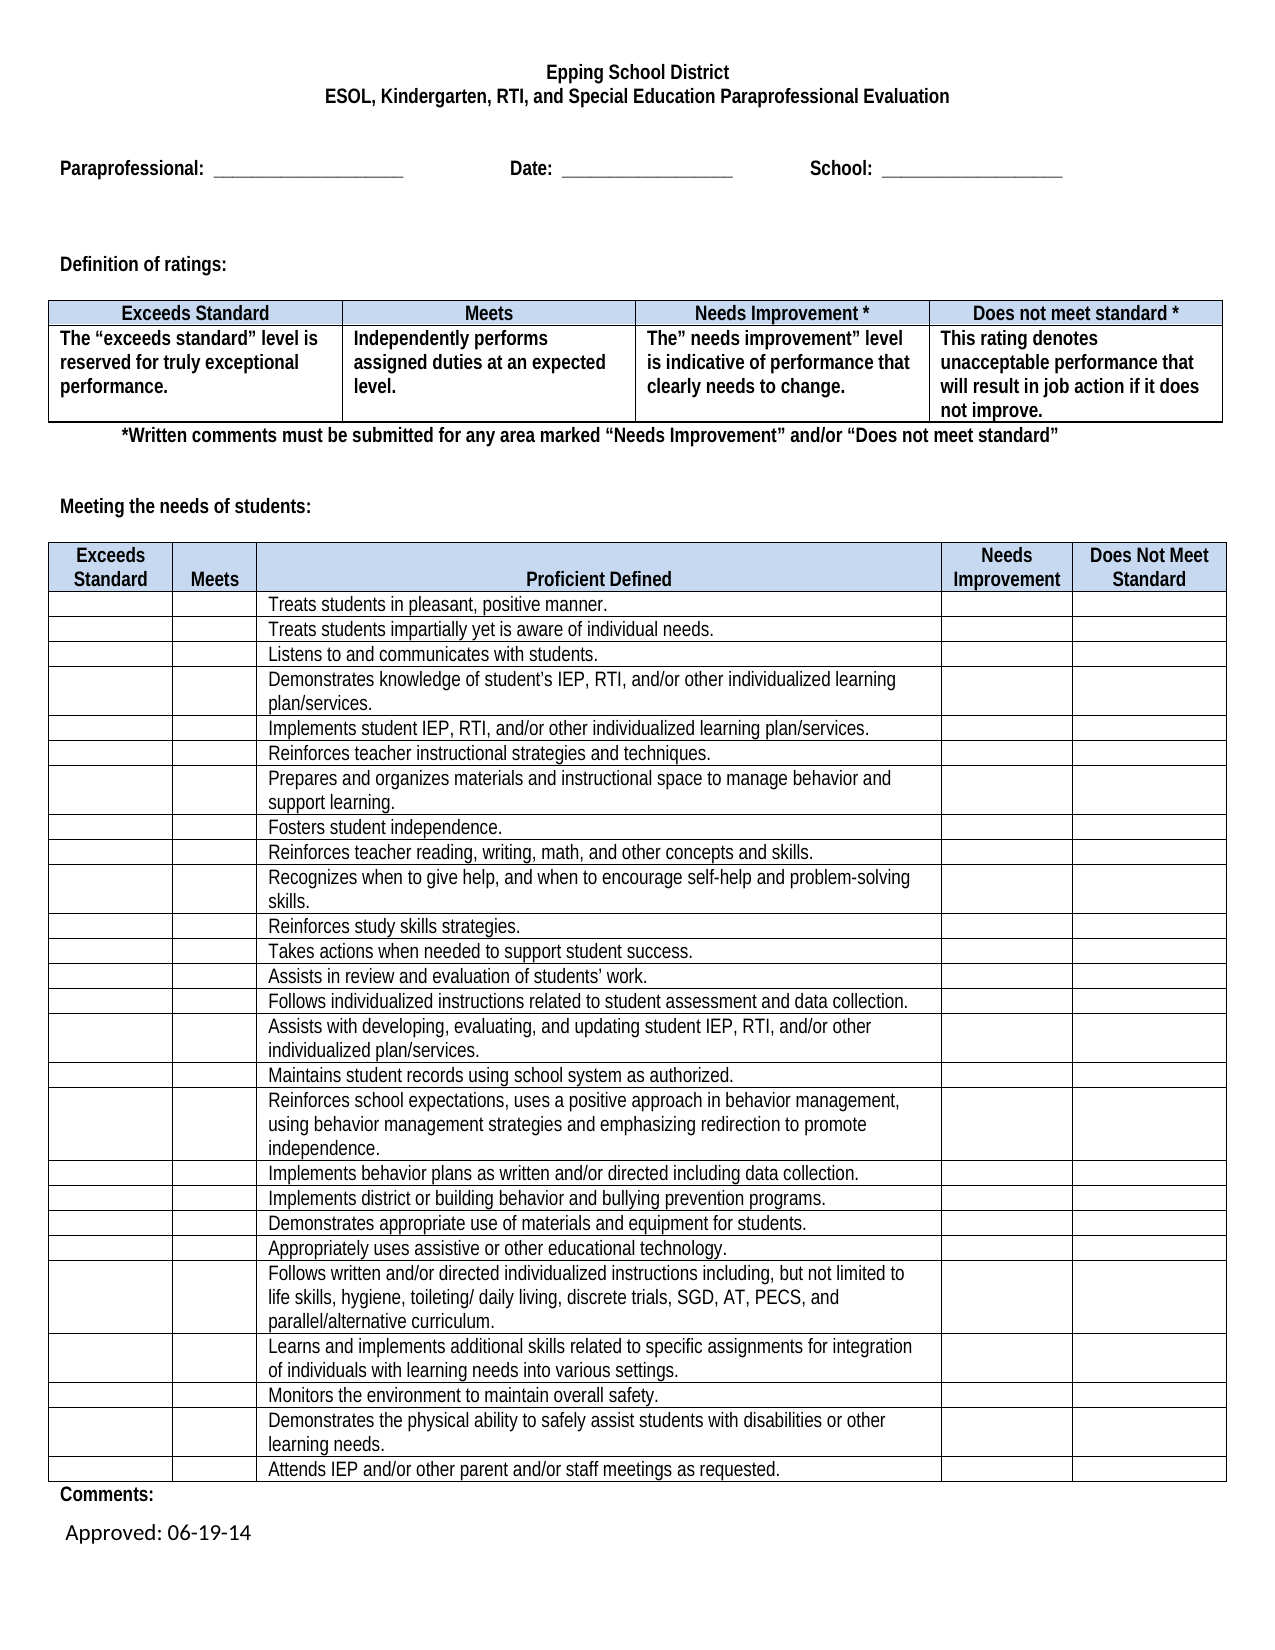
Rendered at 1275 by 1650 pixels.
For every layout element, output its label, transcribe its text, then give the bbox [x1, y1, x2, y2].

table_cell [942, 1161, 1072, 1185]
table_cell [1073, 1383, 1226, 1407]
table_cell [942, 642, 1072, 666]
table_cell [173, 592, 256, 616]
table_cell [1073, 1161, 1226, 1185]
table_cell [1073, 1236, 1226, 1260]
table_cell [1073, 1186, 1226, 1210]
table_cell [173, 1161, 256, 1185]
table_cell [942, 592, 1072, 616]
table_cell [173, 716, 256, 740]
table_cell [1073, 865, 1226, 913]
table_cell [173, 1088, 256, 1160]
table_cell Treats students impartially yet is aware of individual needs. [257, 617, 941, 641]
table_cell Reinforces study skills strategies. [257, 914, 941, 938]
table_header Meets [343, 301, 635, 324]
table_cell [942, 1186, 1072, 1210]
table_cell [942, 865, 1072, 913]
table_cell [49, 642, 172, 666]
table_cell [942, 741, 1072, 765]
table_cell [49, 815, 172, 839]
text Comments: [60, 1482, 1215, 1506]
table_cell Independently performs assigned duties at an expected level. [343, 326, 635, 421]
table_header Needs Improvement * [636, 301, 929, 324]
table_cell [1073, 939, 1226, 963]
table_cell [173, 741, 256, 765]
table_cell [173, 989, 256, 1013]
table_cell This rating denotes unacceptable performance that will result in job action if it does not improve. [930, 326, 1222, 421]
table_cell Follows individualized instructions related to student assessment and data collection. [257, 989, 941, 1013]
table_cell [49, 865, 172, 913]
table_cell [173, 865, 256, 913]
table_cell Fosters student independence. [257, 815, 941, 839]
table_cell [1073, 1014, 1226, 1062]
table_cell [942, 667, 1072, 715]
table_cell [1073, 741, 1226, 765]
table_cell [1073, 1457, 1226, 1481]
text Meeting the needs of students: [60, 494, 1215, 518]
table_cell [49, 1457, 172, 1481]
text Epping School District [60, 60, 1215, 84]
table_cell Monitors the environment to maintain overall safety. [257, 1383, 941, 1407]
table_cell [173, 1186, 256, 1210]
table_cell Demonstrates the physical ability to safely assist students with disabilities or other learning needs. [257, 1408, 941, 1456]
table_cell [49, 667, 172, 715]
table_cell [942, 1088, 1072, 1160]
table_cell [942, 939, 1072, 963]
table_cell Prepares and organizes materials and instructional space to manage behavior and support learning. [257, 766, 941, 814]
table_cell [1073, 1261, 1226, 1333]
table_cell [1073, 716, 1226, 740]
table_cell [1073, 1063, 1226, 1087]
table_cell [942, 1014, 1072, 1062]
table_cell [49, 592, 172, 616]
table_header Exceeds Standard [49, 301, 342, 324]
table_cell [49, 1186, 172, 1210]
table_cell Follows written and/or directed individualized instructions including, but not limited to life skills, hygiene, toileting/ daily living, discrete trials, SGD, AT, PECS, and parallel/alternative curriculum. [257, 1261, 941, 1333]
table_cell The “exceeds standard” level is reserved for truly exceptional performance. [49, 326, 342, 421]
table_cell [173, 1334, 256, 1382]
table_cell [1073, 989, 1226, 1013]
table_cell [173, 1383, 256, 1407]
table_cell [173, 1408, 256, 1456]
table_cell [942, 1457, 1072, 1481]
table_cell [173, 939, 256, 963]
table_cell [1073, 766, 1226, 814]
table_header Does Not Meet Standard [1073, 543, 1226, 591]
table_cell [49, 939, 172, 963]
text Paraprofessional: ____________________ Date: __________________ School: ___________________ [60, 156, 1215, 180]
table_cell [1073, 1408, 1226, 1456]
table_cell Reinforces teacher instructional strategies and techniques. [257, 741, 941, 765]
table_cell [1073, 815, 1226, 839]
table_cell Implements district or building behavior and bullying prevention programs. [257, 1186, 941, 1210]
table_cell [942, 840, 1072, 864]
table_cell [49, 1236, 172, 1260]
table_cell [49, 964, 172, 988]
table_cell [49, 914, 172, 938]
table_cell [49, 1088, 172, 1160]
table_cell [942, 1408, 1072, 1456]
table_cell [173, 840, 256, 864]
table_cell [942, 1383, 1072, 1407]
table_cell [49, 1261, 172, 1333]
table_cell [1073, 642, 1226, 666]
table_cell [49, 766, 172, 814]
table_header Meets [173, 543, 256, 591]
table_cell [1073, 1088, 1226, 1160]
table_cell Assists with developing, evaluating, and updating student IEP, RTI, and/or other individualized plan/services. [257, 1014, 941, 1062]
table_cell [942, 716, 1072, 740]
table_cell [1073, 964, 1226, 988]
table_cell Demonstrates knowledge of student’s IEP, RTI, and/or other individualized learning plan/services. [257, 667, 941, 715]
table_cell [1073, 1334, 1226, 1382]
table_cell [1073, 914, 1226, 938]
table_header Does not meet standard * [930, 301, 1222, 324]
table_cell Demonstrates appropriate use of materials and equipment for students. [257, 1211, 941, 1235]
table_cell Attends IEP and/or other parent and/or staff meetings as requested. [257, 1457, 941, 1481]
table_cell [173, 1261, 256, 1333]
table_cell [49, 1211, 172, 1235]
text ESOL, Kindergarten, RTI, and Special Education Paraprofessional Evaluation [60, 84, 1215, 108]
table_cell Recognizes when to give help, and when to encourage self-help and problem-solving skills. [257, 865, 941, 913]
table_header Needs Improvement [942, 543, 1072, 591]
table_cell [942, 617, 1072, 641]
table_cell [942, 964, 1072, 988]
table_cell Reinforces teacher reading, writing, math, and other concepts and skills. [257, 840, 941, 864]
table_cell [942, 766, 1072, 814]
table_header Proficient Defined [257, 543, 941, 591]
table_cell [49, 989, 172, 1013]
text *Written comments must be submitted for any area marked “Needs Improvement” and/or “Does not meet standard” [60, 423, 1215, 446]
table_cell [173, 815, 256, 839]
table_cell [942, 1211, 1072, 1235]
table_cell [173, 1457, 256, 1481]
table_cell [173, 1211, 256, 1235]
table_cell Implements student IEP, RTI, and/or other individualized learning plan/services. [257, 716, 941, 740]
table_cell [1073, 840, 1226, 864]
table_cell [1073, 617, 1226, 641]
table_cell [49, 716, 172, 740]
table_cell Maintains student records using school system as authorized. [257, 1063, 941, 1087]
table_cell [173, 914, 256, 938]
table_cell Implements behavior plans as written and/or directed including data collection. [257, 1161, 941, 1185]
table_cell [1073, 592, 1226, 616]
table_cell Takes actions when needed to support student success. [257, 939, 941, 963]
table_cell The” needs improvement” level is indicative of performance that clearly needs to change. [636, 326, 929, 421]
table_header Exceeds Standard [49, 543, 172, 591]
table_cell [942, 815, 1072, 839]
table_cell [942, 1063, 1072, 1087]
table_cell [49, 840, 172, 864]
table_cell [49, 1383, 172, 1407]
table_cell [173, 1063, 256, 1087]
table_cell Appropriately uses assistive or other educational technology. [257, 1236, 941, 1260]
table_cell [173, 766, 256, 814]
table_cell [49, 1063, 172, 1087]
table_cell [173, 964, 256, 988]
table_cell [1073, 1211, 1226, 1235]
table_cell [942, 914, 1072, 938]
table_cell [942, 989, 1072, 1013]
table_cell [49, 1014, 172, 1062]
table_cell [49, 617, 172, 641]
table_cell [173, 667, 256, 715]
table_cell [173, 1236, 256, 1260]
table_cell [173, 642, 256, 666]
table_cell Treats students in pleasant, positive manner. [257, 592, 941, 616]
table_cell [49, 1408, 172, 1456]
table_cell [942, 1334, 1072, 1382]
table_cell Listens to and communicates with students. [257, 642, 941, 666]
table_cell Assists in review and evaluation of students’ work. [257, 964, 941, 988]
table_cell Reinforces school expectations, uses a positive approach in behavior management, using behavior management strategies and emphasizing redirection to promote independence. [257, 1088, 941, 1160]
table_cell [49, 1334, 172, 1382]
text Definition of ratings: [60, 252, 1215, 276]
table_cell [942, 1261, 1072, 1333]
table_cell [173, 617, 256, 641]
table_cell [49, 741, 172, 765]
table_cell [173, 1014, 256, 1062]
table_cell Learns and implements additional skills related to specific assignments for integration of individuals with learning needs into various settings. [257, 1334, 941, 1382]
table_cell [49, 1161, 172, 1185]
table_cell [1073, 667, 1226, 715]
table_cell [942, 1236, 1072, 1260]
